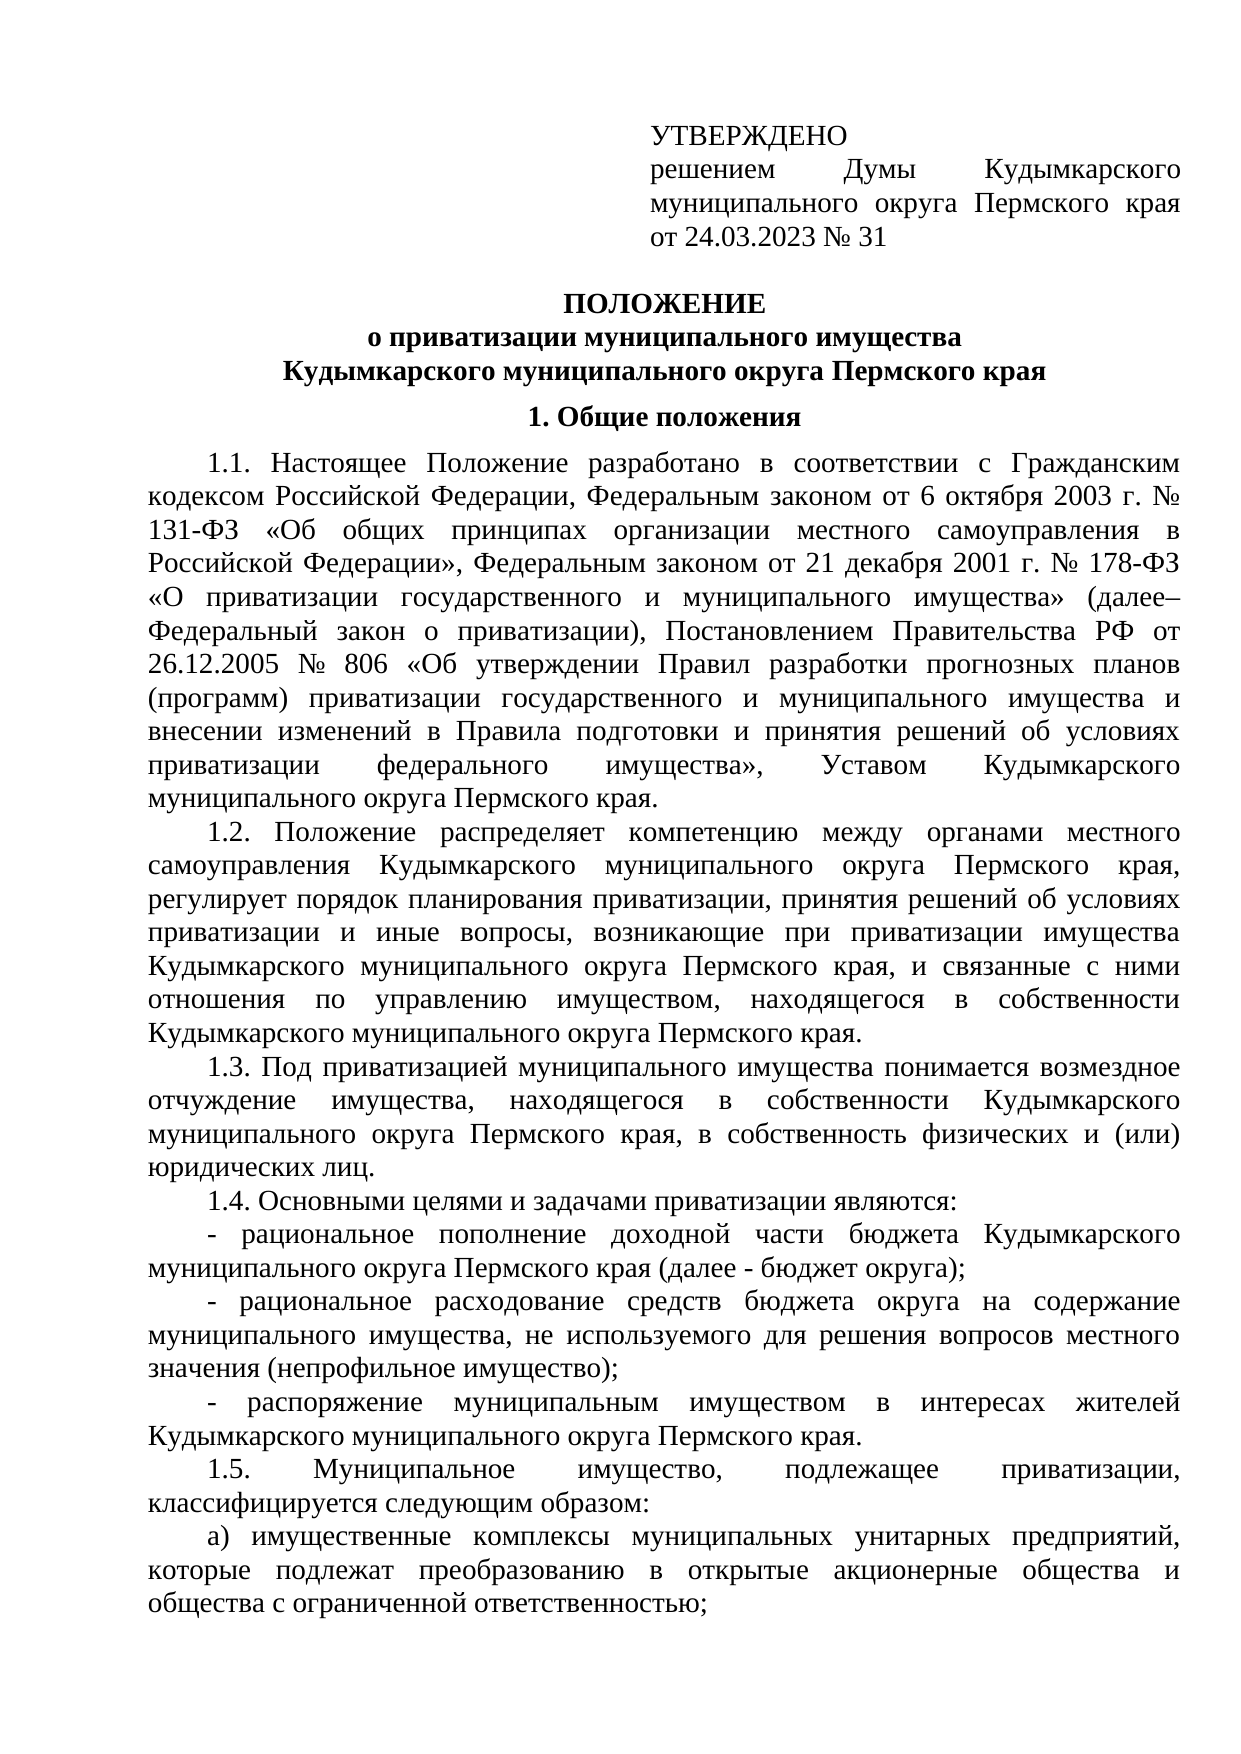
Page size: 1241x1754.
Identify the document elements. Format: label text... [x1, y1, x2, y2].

text Кудымкарского муниципального округа Пермского края [148, 353, 1181, 386]
text - рациональное расходование средств бюджета округа на содержание муниципального имущества, не используемого для решения вопросов местного значения (непрофильное имущество); [148, 1283, 1181, 1384]
text 1.1. Настоящее Положение разработано в соответствии с Гражданским кодексом Российской Федерации, Федеральным законом от 6 октября 2003 г. № 131-ФЗ «Об общих принципах организации местного самоуправления в Российской Федерации», Федеральным законом от 21 декабря 2001 г. № 178-ФЗ «О приватизации государственного и муниципального имущества» (далее– Федеральный закон о приватизации), Постановлением Правительства РФ от 26.12.2005 № 806 «Об утверждении Правил разработки прогнозных планов (программ) приватизации государственного и муниципального имущества и внесении изменений в Правила подготовки и принятия решений об условиях приватизации федерального имущества», Уставом Кудымкарского муниципального округа Пермского края. [148, 445, 1181, 814]
text 1.4. Основными целями и задачами приватизации являются: [148, 1183, 1181, 1216]
text - рациональное пополнение доходной части бюджета Кудымкарского муниципального округа Пермского края (далее - бюджет округа); [148, 1216, 1181, 1283]
text 1.3. Под приватизацией муниципального имущества понимается возмездное отчуждение имущества, находящегося в собственности Кудымкарского муниципального округа Пермского края, в собственность физических и (или) юридических лиц. [148, 1049, 1181, 1183]
text 1.5. Муниципальное имущество, подлежащее приватизации, классифицируется следующим образом: [148, 1451, 1181, 1518]
text 1.2. Положение распределяет компетенцию между органами местного самоуправления Кудымкарского муниципального округа Пермского края, регулирует порядок планирования приватизации, принятия решений об условиях приватизации и иные вопросы, возникающие при приватизации имущества Кудымкарского муниципального округа Пермского края, и связанные с ними отношения по управлению имуществом, находящегося в собственности Кудымкарского муниципального округа Пермского края. [148, 814, 1181, 1049]
text - распоряжение муниципальным имуществом в интересах жителей Кудымкарского муниципального округа Пермского края. [148, 1384, 1181, 1451]
text ПОЛОЖЕНИЕ [148, 286, 1181, 319]
text о приватизации муниципального имущества [148, 319, 1181, 353]
text УТВЕРЖДЕНО [148, 118, 1181, 152]
text решением Думы Кудымкарского муниципального округа Пермского края от 24.03.2023 № 31 [650, 152, 1181, 252]
text 1. Общие положения [148, 399, 1181, 432]
text а) имущественные комплексы муниципальных унитарных предприятий, которые подлежат преобразованию в открытые акционерные общества и общества с ограниченной ответственностью; [148, 1518, 1181, 1619]
